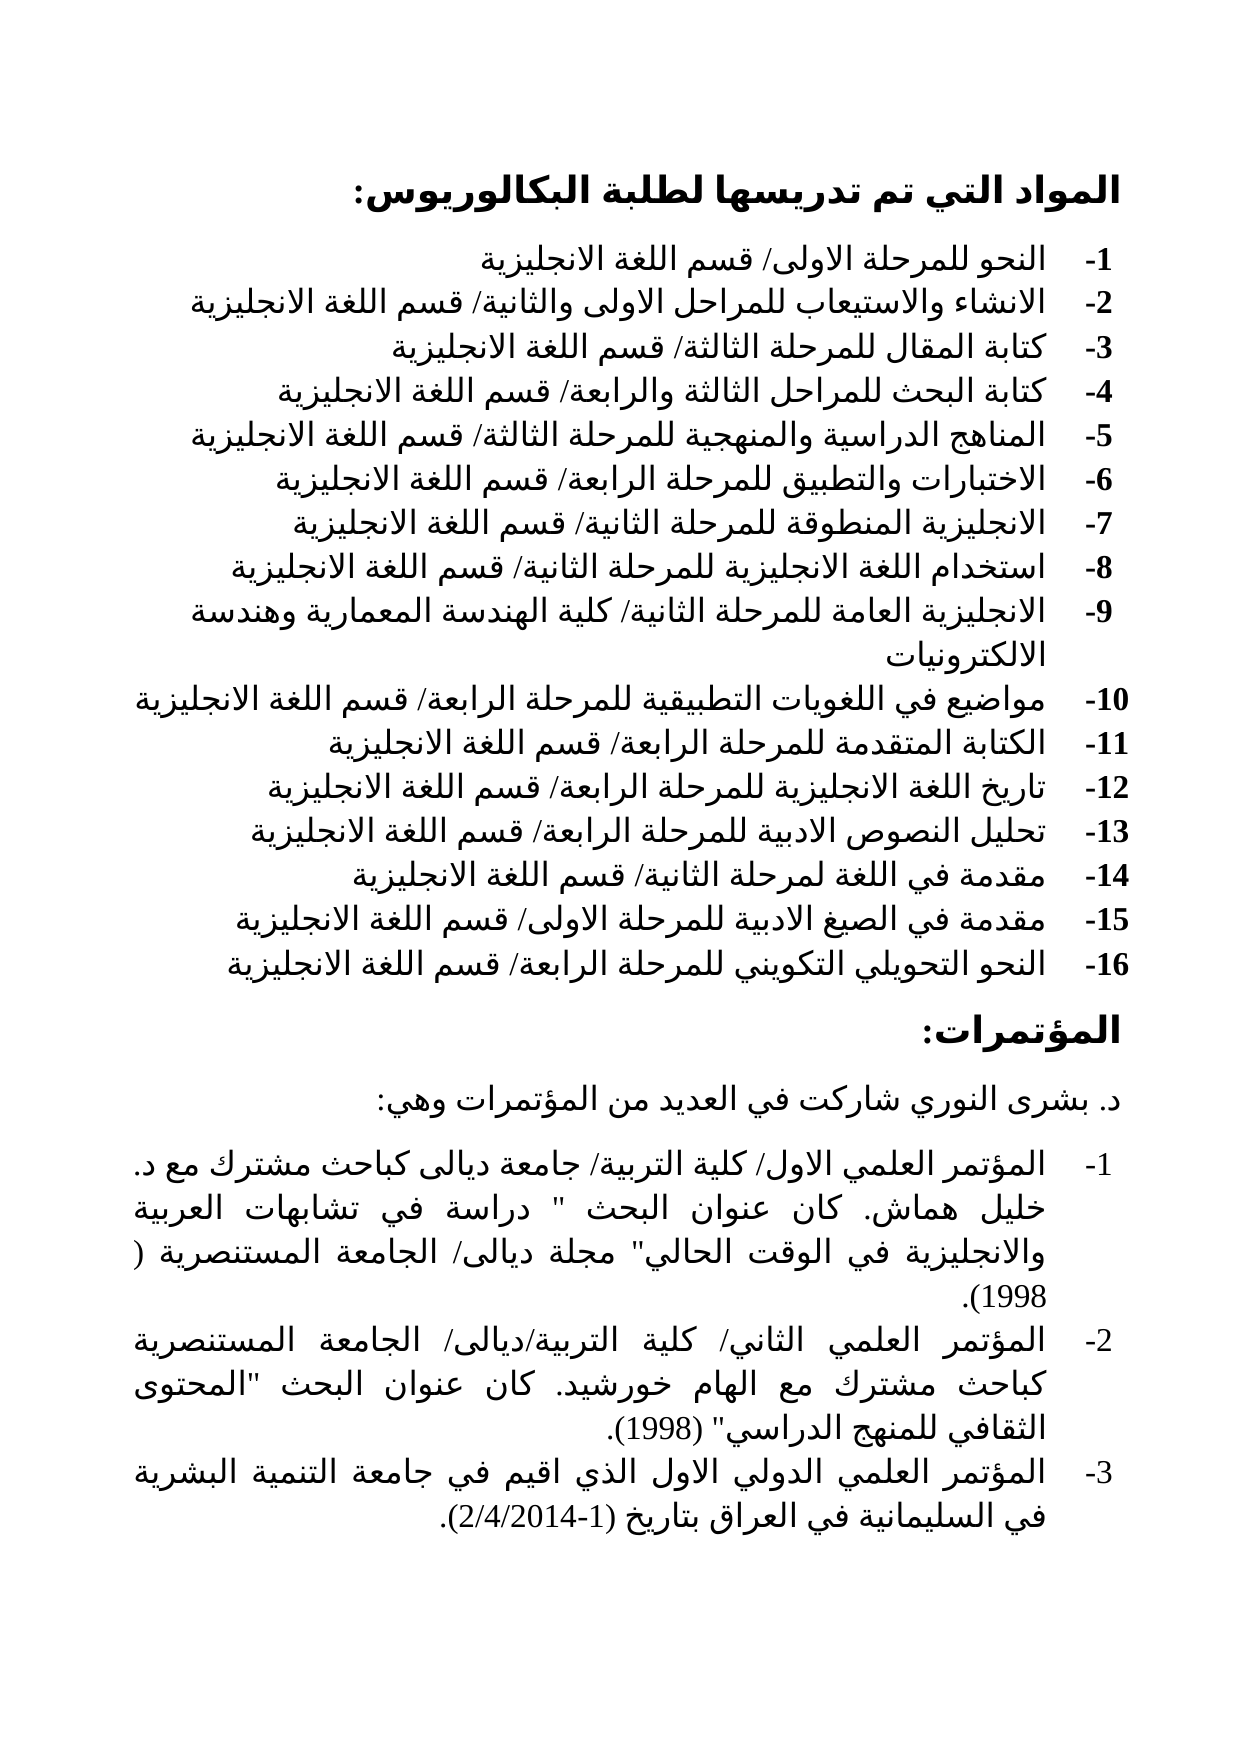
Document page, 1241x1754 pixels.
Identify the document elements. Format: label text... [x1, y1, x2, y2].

list النحو للمرحلة الاولى/ قسم اللغة الانجليزية [133, 239, 1085, 277]
list مقدمة في الصيغ الادبية للمرحلة الاولى/ قسم اللغة الانجليزية [133, 900, 1085, 938]
list مواضيع في اللغويات التطبيقية للمرحلة الرابعة/ قسم اللغة الانجليزية [133, 679, 1085, 718]
list تاريخ اللغة الانجليزية للمرحلة الرابعة/ قسم اللغة الانجليزية [133, 767, 1085, 806]
text د. بشرى النوري شاركت في العديد من المؤتمرات وهي: [133, 1079, 1122, 1117]
list الانجليزية العامة للمرحلة الثانية/ كلية الهندسة المعمارية وهندسة الالكترونيات [133, 591, 1085, 674]
list النحو التحويلي التكويني للمرحلة الرابعة/ قسم اللغة الانجليزية [133, 944, 1085, 982]
list المؤتمر العلمي الاول/ كلية التربية/ جامعة ديالى كباحث مشترك مع د. خليل هماش. كان عنوان البحث " دراسة في تشابهات العربية والانجليزية في الوقت الحالي" مجلة ديالى/ الجامعة المستنصرية (1998). [133, 1144, 1085, 1314]
text المؤتمرات: [133, 1009, 1122, 1052]
list المناهج الدراسية والمنهجية للمرحلة الثالثة/ قسم اللغة الانجليزية [133, 415, 1085, 453]
list كتابة المقال للمرحلة الثالثة/ قسم اللغة الانجليزية [133, 327, 1085, 365]
text المواد التي تم تدريسها لطلبة البكالوريوس: [133, 168, 1122, 211]
list الاختبارات والتطبيق للمرحلة الرابعة/ قسم اللغة الانجليزية [133, 459, 1085, 497]
list المؤتمر العلمي الثاني/ كلية التربية/ديالى/ الجامعة المستنصرية كباحث مشترك مع الهام خورشيد. كان عنوان البحث "المحتوى الثقافي للمنهج الدراسي" (1998). [133, 1320, 1085, 1447]
list استخدام اللغة الانجليزية للمرحلة الثانية/ قسم اللغة الانجليزية [133, 547, 1085, 586]
list المؤتمر العلمي الدولي الاول الذي اقيم في جامعة التنمية البشرية في السليمانية في العراق بتاريخ (1-2/4/2014). [133, 1452, 1085, 1535]
list كتابة البحث للمراحل الثالثة والرابعة/ قسم اللغة الانجليزية [133, 371, 1085, 409]
list الانجليزية المنطوقة للمرحلة الثانية/ قسم اللغة الانجليزية [133, 503, 1085, 541]
list الكتابة المتقدمة للمرحلة الرابعة/ قسم اللغة الانجليزية [133, 723, 1085, 762]
list مقدمة في اللغة لمرحلة الثانية/ قسم اللغة الانجليزية [133, 856, 1085, 894]
list تحليل النصوص الادبية للمرحلة الرابعة/ قسم اللغة الانجليزية [133, 812, 1085, 850]
list الانشاء والاستيعاب للمراحل الاولى والثانية/ قسم اللغة الانجليزية [133, 283, 1085, 321]
